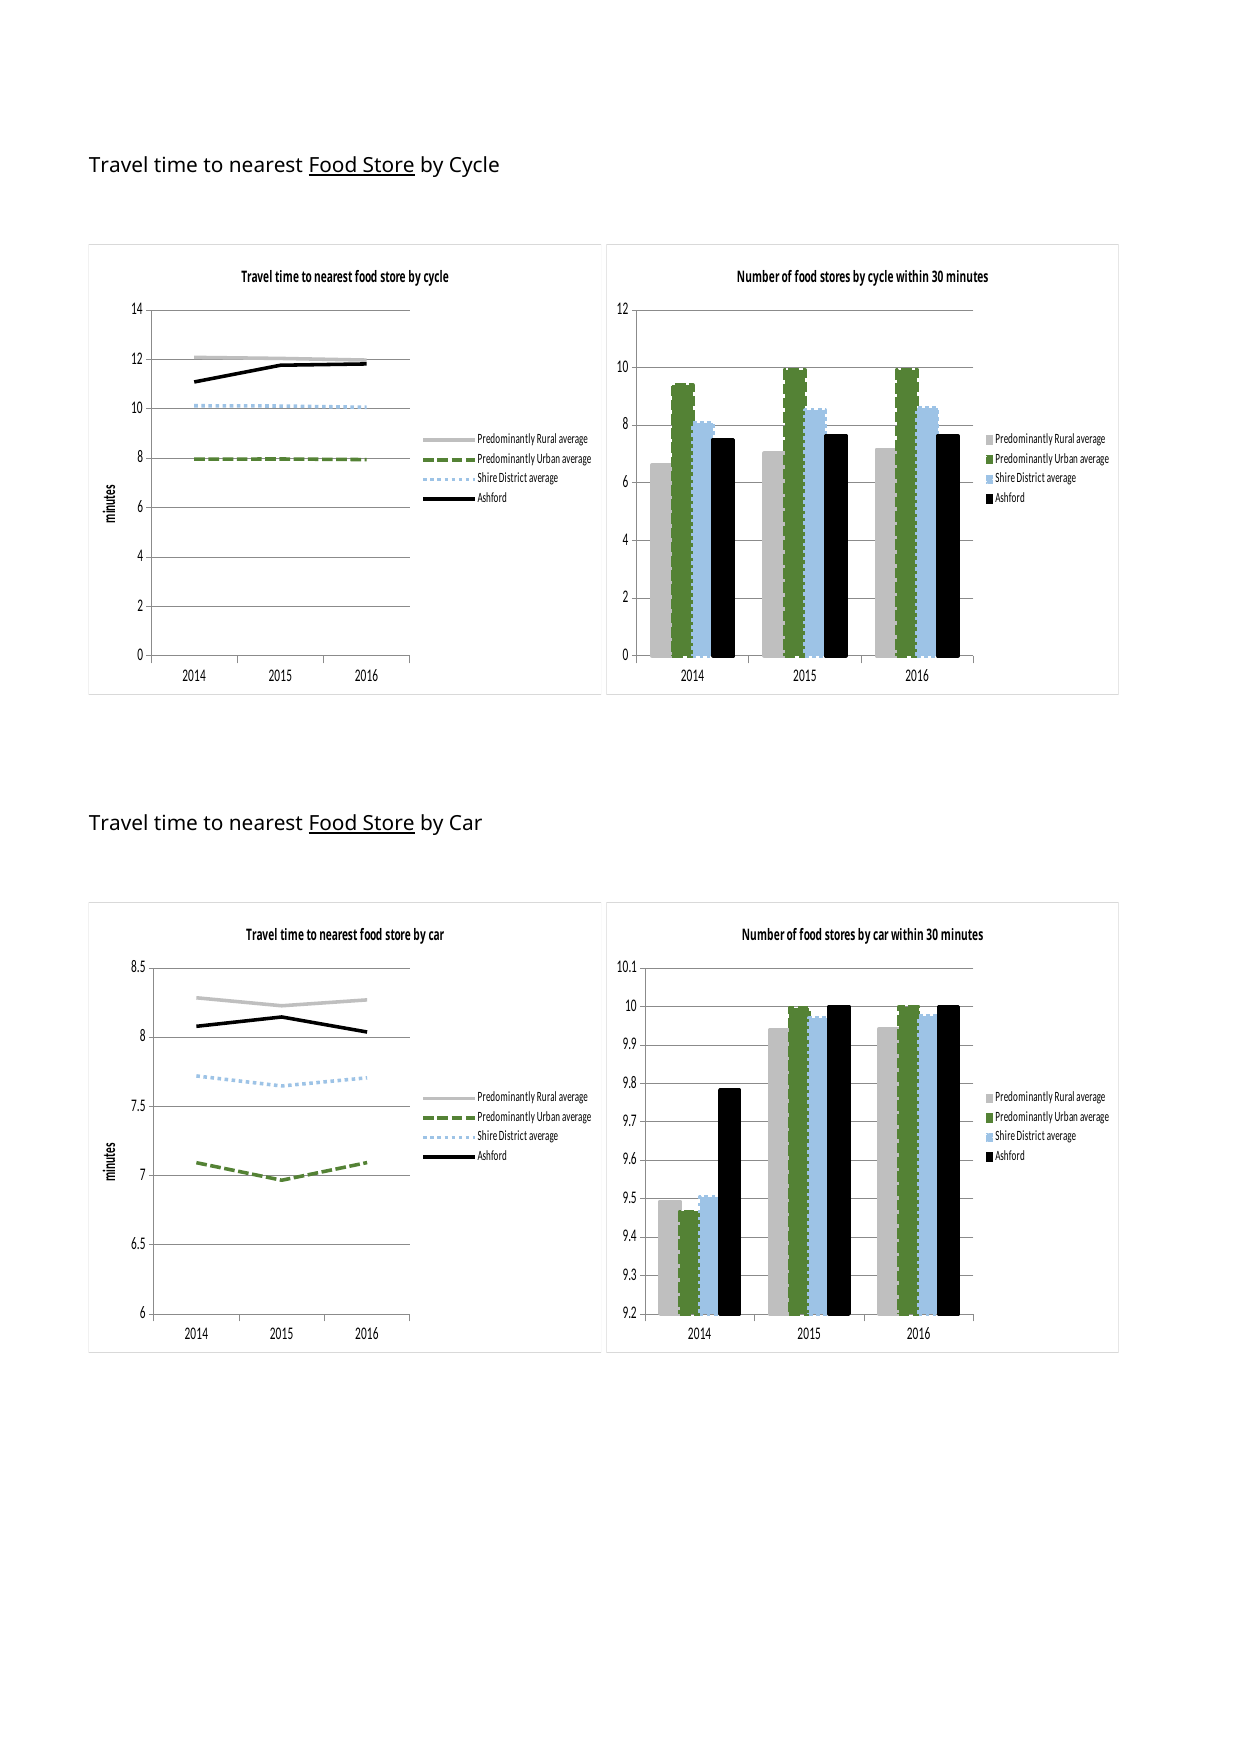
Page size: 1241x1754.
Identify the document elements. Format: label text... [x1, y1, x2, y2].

text Travel time to nearest Food Store by Cycle [89, 150, 1152, 178]
text Travel time to nearest Food Store by Car [89, 808, 1152, 836]
